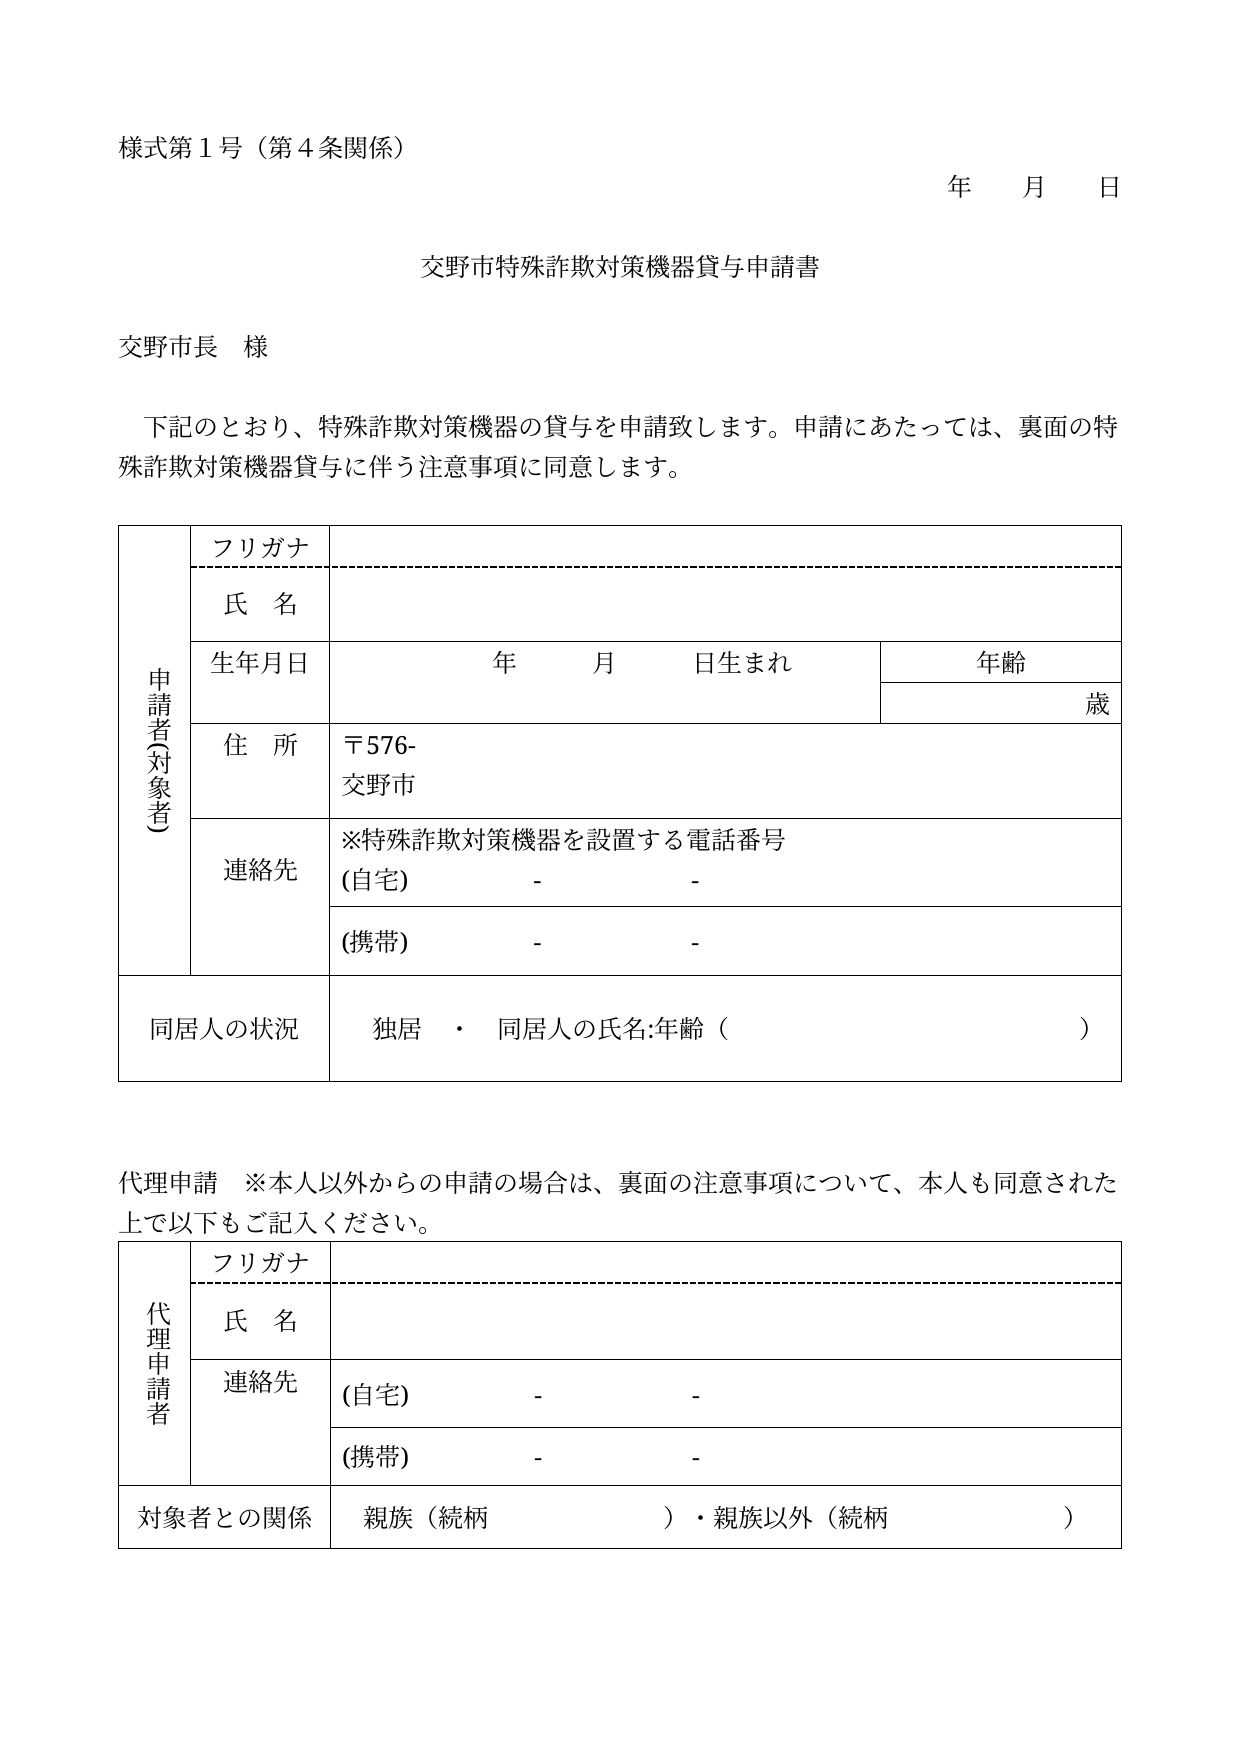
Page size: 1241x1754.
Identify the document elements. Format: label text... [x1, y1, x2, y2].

table_cell [330, 566, 1121, 641]
table_header 代理申請者 [119, 1242, 190, 1484]
table_cell 生年月日 [191, 642, 329, 723]
table_header [331, 1242, 1121, 1282]
table_cell 親族（続柄 ）・親族以外（続柄 ） [331, 1486, 1121, 1548]
table_header [330, 526, 1121, 566]
table_cell (自宅) - - [331, 1360, 1121, 1427]
table_cell 連絡先 [191, 819, 329, 975]
text 様式第１号（第４条関係） [118, 126, 1122, 166]
table_cell [331, 1282, 1121, 1359]
table_cell 連絡先 [191, 1360, 330, 1484]
table_cell (携帯) - - [331, 1428, 1121, 1484]
table_header フリガナ [191, 526, 329, 566]
table_header 申請者(対象者) [119, 526, 190, 975]
table_cell 独居 ・ 同居人の氏名:年齢（ ） [330, 976, 1121, 1081]
table_cell 年 月 日生まれ [330, 642, 880, 723]
table_cell 年齢 [881, 642, 1121, 682]
table_cell 同居人の状況 [119, 976, 329, 1081]
table_cell ※特殊詐欺対策機器を設置する電話番号 (自宅) - - [330, 819, 1121, 906]
table_cell 対象者との関係 [119, 1486, 330, 1548]
table_cell 歳 [881, 683, 1121, 723]
table_cell 氏 名 [191, 1282, 330, 1359]
text 年 月 日 [118, 166, 1122, 206]
table_cell 〒576- 交野市 [330, 724, 1121, 818]
table_cell 住 所 [191, 724, 329, 818]
table_header フリガナ [191, 1242, 330, 1282]
text 下記のとおり、特殊詐欺対策機器の貸与を申請致します。申請にあたっては、裏面の特殊詐欺対策機器貸与に伴う注意事項に同意します。 [118, 406, 1122, 485]
text 交野市特殊詐欺対策機器貸与申請書 [118, 246, 1122, 286]
text 代理申請 ※本人以外からの申請の場合は、裏面の注意事項について、本人も同意された上で以下もご記入ください。 [118, 1161, 1122, 1241]
table_cell (携帯) - - [330, 907, 1121, 975]
text 交野市長 様 [118, 326, 1122, 366]
table_cell 氏 名 [191, 566, 329, 641]
